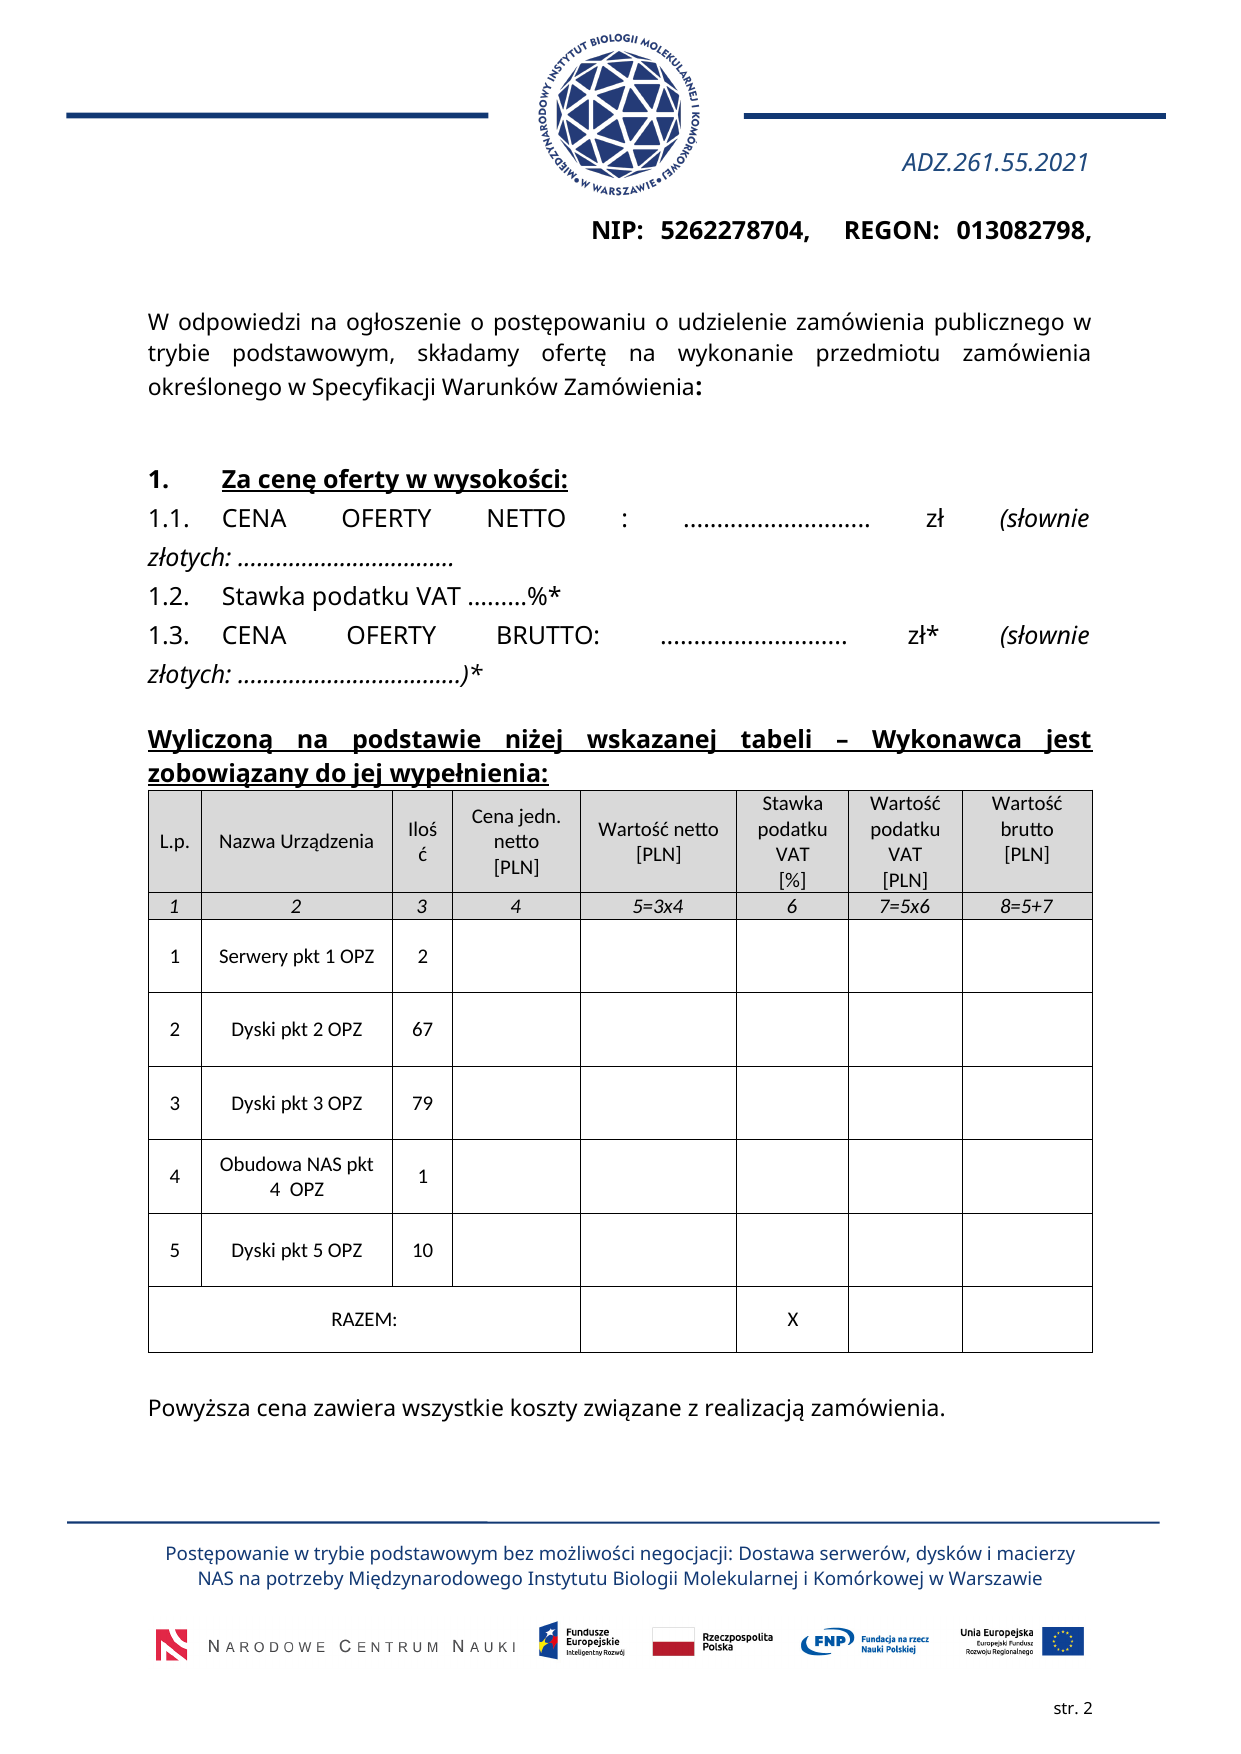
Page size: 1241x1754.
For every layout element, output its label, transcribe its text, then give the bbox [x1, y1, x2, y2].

table_cell [453, 1214, 580, 1286]
table_cell Obudowa NAS pkt 4 OPZ [202, 1140, 392, 1212]
table_cell 2 [202, 893, 392, 919]
table_cell Dyski pkt 5 OPZ [202, 1214, 392, 1286]
table_cell 2 [393, 920, 452, 992]
table_cell 3 [393, 893, 452, 919]
table_cell [737, 993, 848, 1066]
table_cell [963, 1214, 1092, 1286]
table_cell 6 [737, 893, 848, 919]
list CENA OFERTY BRUTTO: ............................ zł* (słownie złotych: ...................................)* [148, 618, 1092, 691]
text Wyliczoną na podstawie niżej wskazanej tabeli – Wykonawca jest zobowiązany do jej wypełnienia: [148, 752, 1092, 789]
table_cell X [737, 1287, 848, 1352]
table_cell 3 [149, 1067, 201, 1139]
table_header L.p. [149, 791, 201, 892]
list CENA OFERTY NETTO : ............................ zł (słownie złotych: .................................. [148, 501, 1092, 574]
table_cell [963, 993, 1092, 1066]
table_cell [849, 993, 962, 1066]
table_cell 5 [149, 1214, 201, 1286]
table_header Nazwa Urządzenia [202, 791, 392, 892]
table_cell [963, 1140, 1092, 1212]
table_cell [849, 1067, 962, 1139]
table_cell 1 [149, 920, 201, 992]
table_cell 1 [393, 1140, 452, 1212]
table_cell [453, 993, 580, 1066]
list Stawka podatku VAT …...…%* [148, 579, 1092, 613]
table_cell [849, 920, 962, 992]
table_cell 4 [453, 893, 580, 919]
table_cell Dyski pkt 2 OPZ [202, 993, 392, 1066]
text NIP: 5262278704, REGON: 013082798, [591, 213, 1092, 281]
table_cell 2 [149, 993, 201, 1066]
table_cell 8=5+7 [963, 893, 1092, 919]
table_cell [453, 1140, 580, 1212]
text Wyliczoną na podstawie niżej wskazanej tabeli – Wykonawca jest zobowiązany do jej wypełnienia: [148, 721, 1092, 750]
picture [147, 1616, 1092, 1669]
table_cell [453, 920, 580, 992]
table_cell 10 [393, 1214, 452, 1286]
table_cell 4 [149, 1140, 201, 1212]
table_cell [963, 920, 1092, 992]
table_cell Serwery pkt 1 OPZ [202, 920, 392, 992]
table_cell [581, 920, 736, 992]
table_header Wartość netto [PLN] [581, 791, 736, 892]
table_cell [849, 1140, 962, 1212]
list Za cenę oferty w wysokości: [148, 461, 1092, 495]
table_cell [581, 1140, 736, 1212]
table_cell [453, 1067, 580, 1139]
table_cell 67 [393, 993, 452, 1066]
table_cell 5=3x4 [581, 893, 736, 919]
table_cell 7=5x6 [849, 893, 962, 919]
table_cell [581, 1287, 736, 1352]
table_cell [581, 1067, 736, 1139]
table_header Ilość [393, 791, 452, 892]
table_header Stawka podatku VAT [%] [737, 791, 848, 892]
table_cell [737, 1214, 848, 1286]
table_header Wartość podatku VAT [PLN] [849, 791, 962, 892]
table_cell 79 [393, 1067, 452, 1139]
table_cell [963, 1067, 1092, 1139]
picture [535, 29, 705, 201]
table_cell [963, 1287, 1092, 1352]
table_cell [737, 1067, 848, 1139]
table_cell [737, 1140, 848, 1212]
table_cell [849, 1287, 962, 1352]
table_cell RAZEM: [149, 1287, 580, 1352]
table_cell [849, 1214, 962, 1286]
table_cell [737, 920, 848, 992]
text Powyższa cena zawiera wszystkie koszty związane z realizacją zamówienia. [148, 1392, 1092, 1423]
table_cell 1 [149, 893, 201, 919]
table_header Cena jedn. netto [PLN] [453, 791, 580, 892]
table_cell [581, 993, 736, 1066]
table_header Wartość brutto [PLN] [963, 791, 1092, 892]
table_cell Dyski pkt 3 OPZ [202, 1067, 392, 1139]
table_cell [581, 1214, 736, 1286]
text W odpowiedzi na ogłoszenie o postępowaniu o udzielenie zamówienia publicznego w trybie podstawowym, składamy ofertę na wykonanie przedmiotu zamówienia określonego w Specyfikacji Warunków Zamówienia: [148, 306, 1092, 402]
